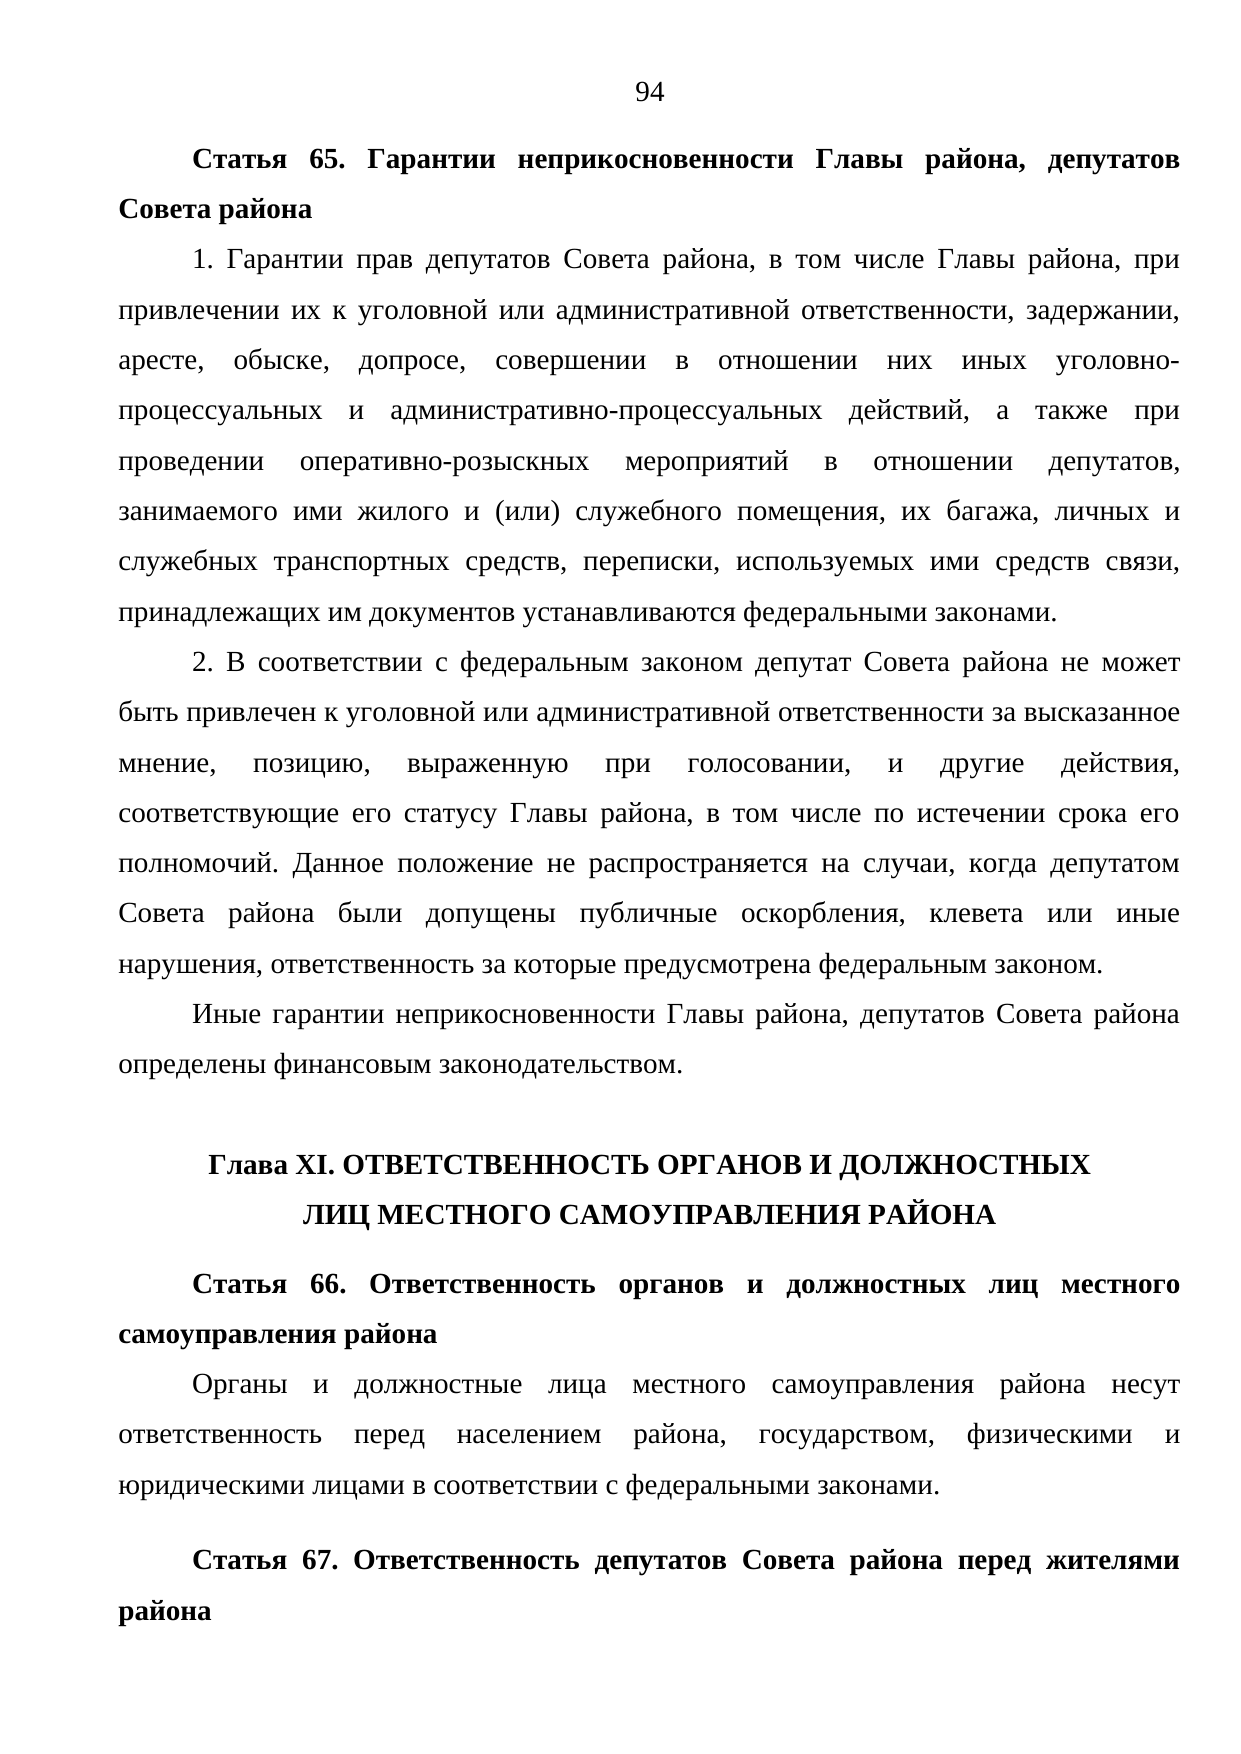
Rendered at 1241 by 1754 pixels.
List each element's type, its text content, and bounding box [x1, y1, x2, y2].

text Органы и должностные лица местного самоуправления района несут ответственность перед населением района, государством, физическими и юридическими лицами в соответствии с федеральными законами. [118, 1366, 1181, 1501]
text Статья 67. Ответственность депутатов Совета района перед жителями района [118, 1542, 1181, 1626]
text ЛИЦ МЕСТНОГО САМОУПРАВЛЕНИЯ РАЙОНА [118, 1197, 1181, 1231]
text Иные гарантии неприкосновенности Главы района, депутатов Совета района определены финансовым законодательством. [118, 996, 1181, 1080]
text Статья 66. Ответственность органов и должностных лиц местного самоуправления района [118, 1266, 1181, 1349]
text Глава XI. ОТВЕТСТВЕННОСТЬ ОРГАНОВ И ДОЛЖНОСТНЫХ [118, 1147, 1181, 1181]
text Статья 65. Гарантии неприкосновенности Главы района, депутатов Совета района [118, 141, 1181, 225]
text 2. В соответствии с федеральным законом депутат Совета района не может быть привлечен к уголовной или административной ответственности за высказанное мнение, позицию, выраженную при голосовании, и другие действия, соответствующие его статусу Главы района, в том числе по истечении срока его полномочий. Данное положение не распространяется на случаи, когда депутатом Совета района были допущены публичные оскорбления, клевета или иные нарушения, ответственность за которые предусмотрена федеральным законом. [118, 644, 1181, 979]
text 1. Гарантии прав депутатов Совета района, в том числе Главы района, при привлечении их к уголовной или административной ответственности, задержании, аресте, обыске, допросе, совершении в отношении них иных уголовно-процессуальных и административно-процессуальных действий, а также при проведении оперативно-розыскных мероприятий в отношении депутатов, занимаемого ими жилого и (или) служебного помещения, их багажа, личных и служебных транспортных средств, переписки, используемых ими средств связи, принадлежащих им документов устанавливаются федеральными законами. [118, 242, 1181, 627]
